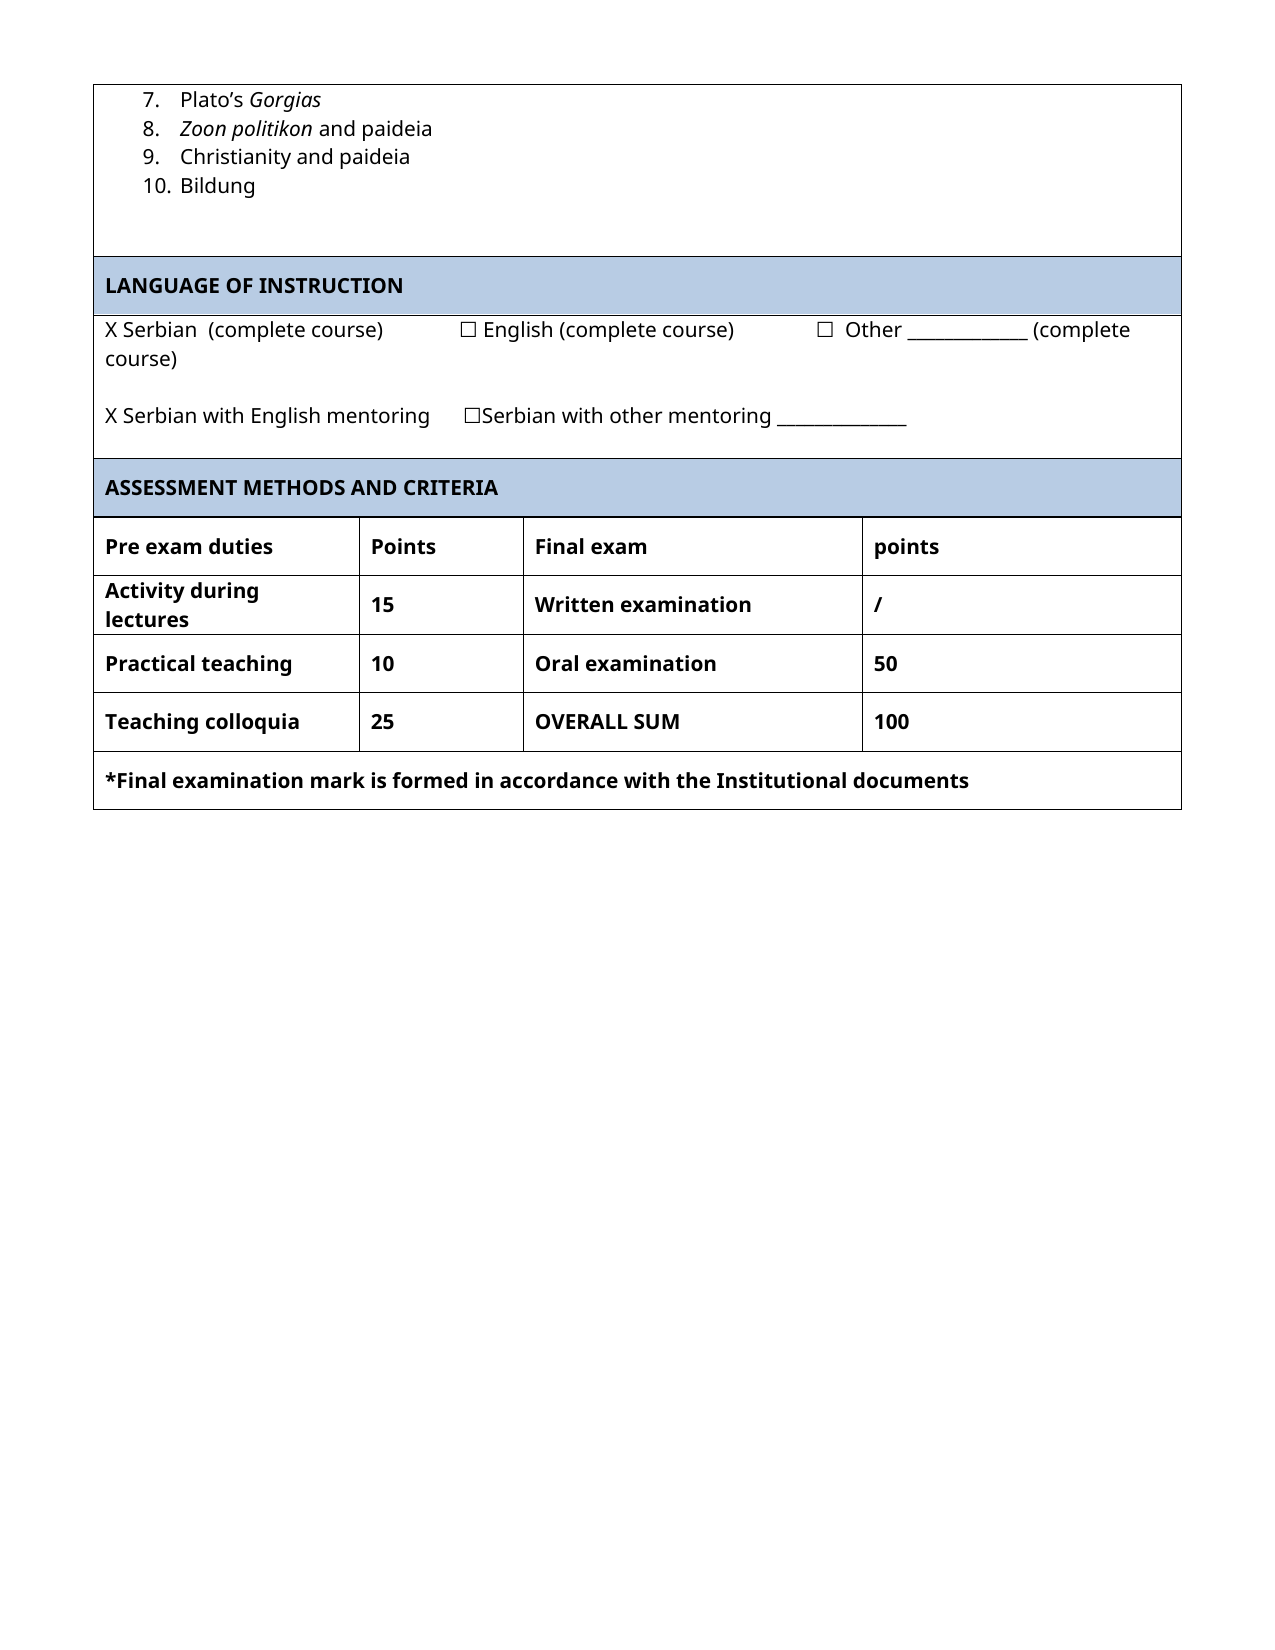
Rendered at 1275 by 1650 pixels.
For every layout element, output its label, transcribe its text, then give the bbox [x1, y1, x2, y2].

table_cell 10 [360, 635, 523, 692]
table_cell X Serbian (complete course) ☐ English (complete course) ☐ Other _____________ (complete course) X Serbian with English mentoring ☐Serbian with other mentoring ______________ [94, 316, 1181, 458]
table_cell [94, 85, 1181, 256]
table_cell Pre exam duties [94, 518, 359, 575]
table_cell ASSESSMENT METHODS AND CRITERIA [94, 459, 1181, 516]
table_cell Points [360, 518, 523, 575]
table_cell Teaching colloquia [94, 693, 359, 751]
table_cell 100 [863, 693, 1181, 751]
table_cell Final exam [524, 518, 862, 575]
table_cell 15 [360, 576, 523, 633]
table_cell 50 [863, 635, 1181, 692]
table_cell / [863, 576, 1181, 633]
table_cell OVERALL SUM [524, 693, 862, 751]
table_cell 25 [360, 693, 523, 751]
table_cell *Final examination mark is formed in accordance with the Institutional documents [94, 752, 1181, 809]
table_cell Written examination [524, 576, 862, 633]
table_cell Activity during lectures [94, 576, 359, 633]
table_cell points [863, 518, 1181, 575]
table_cell LANGUAGE OF INSTRUCTION [94, 257, 1181, 314]
table_cell Practical teaching [94, 635, 359, 692]
table_cell Oral examination [524, 635, 862, 692]
